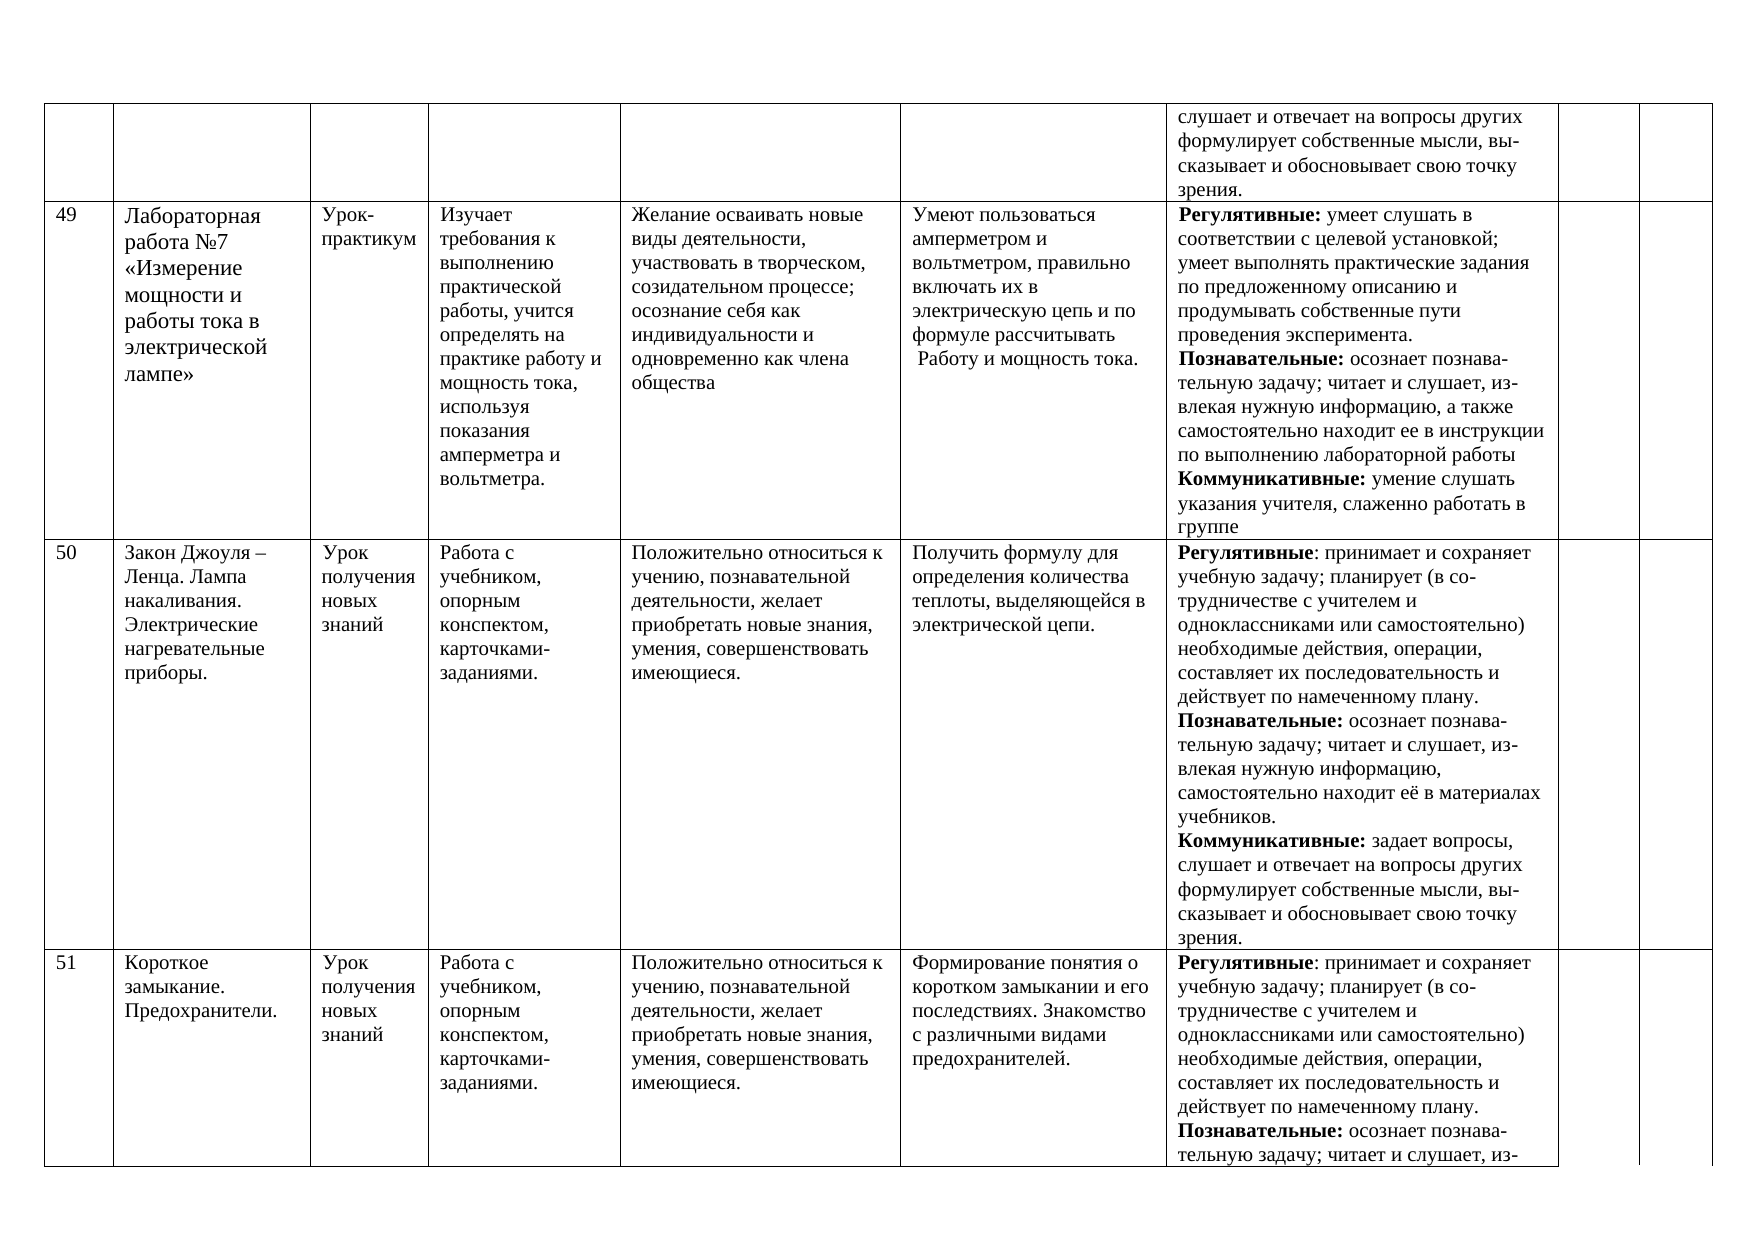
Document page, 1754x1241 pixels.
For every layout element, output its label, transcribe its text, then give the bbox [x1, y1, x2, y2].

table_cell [621, 950, 900, 1166]
table_cell Лабораторная работа №7 «Измерение мощности и работы тока в электрической лампе» [114, 202, 310, 538]
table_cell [621, 104, 900, 201]
table_cell [1640, 104, 1712, 201]
table_cell [1559, 104, 1639, 201]
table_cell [901, 104, 1166, 201]
table_cell [1559, 950, 1639, 1166]
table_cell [901, 950, 1166, 1166]
table_cell [1640, 540, 1712, 949]
table_cell 49 [45, 202, 113, 538]
table_cell Желание осваивать новые виды деятельности, участвовать в творческом, созидательном процессе; осознание себя как индивидуальности и одновременно как члена общества [621, 202, 900, 538]
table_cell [311, 104, 428, 201]
table_cell Закон Джоуля – Ленца. Лампа накаливания. Электрические нагревательные приборы. [114, 540, 310, 949]
table_cell [1639, 950, 1712, 1166]
table_cell Урок-практикум [311, 202, 428, 538]
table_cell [114, 104, 310, 201]
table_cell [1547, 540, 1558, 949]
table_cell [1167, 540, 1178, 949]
table_cell Урок получения новых знаний [311, 540, 428, 949]
table_cell Регулятивные: умеет слушать в соответствии с целевой установкой; умеет выполнять практические задания по предложенному описанию и продумывать собственные пути проведения эксперимента. Познавательные: осознает познавательную задачу; читает и слушает, извлекая нужную информацию, а также самостоятельно находит ее в инструкции по выполнению лабораторной работы Коммуникативные: умение слушать указания учителя, слаженно работать в группе [1167, 202, 1558, 538]
table_cell [1640, 202, 1712, 538]
table_cell [1559, 202, 1639, 538]
table_cell Умеют пользоваться амперметром и вольтметром, правильно включать их в электрическую цепь и по формуле рассчитывать Работу и мощность тока. [901, 202, 1166, 538]
table_cell 48 [45, 104, 113, 201]
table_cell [1167, 104, 1558, 201]
table_cell Получить формулу для определения количества теплоты, выделяющейся в электрической цепи. [901, 540, 1166, 949]
table_cell [1559, 540, 1639, 949]
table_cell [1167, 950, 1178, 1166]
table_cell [114, 950, 310, 1166]
table_cell Положительно относиться к учению, познавательной деятельности, желает приобретать новые знания, умения, совершенствовать имеющиеся. [621, 540, 900, 949]
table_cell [311, 950, 428, 1166]
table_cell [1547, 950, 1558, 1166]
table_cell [429, 104, 620, 201]
table_cell 50 [45, 540, 113, 949]
table_cell Работа с учебником, опорным конспектом, карточками-заданиями. [429, 540, 620, 949]
table_cell 51 [45, 950, 113, 1166]
table_cell Изучает требования к выполнению практической работы, учится определять на практике работу и мощность тока, используя показания амперметра и вольтметра. [429, 202, 620, 538]
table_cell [429, 950, 620, 1166]
